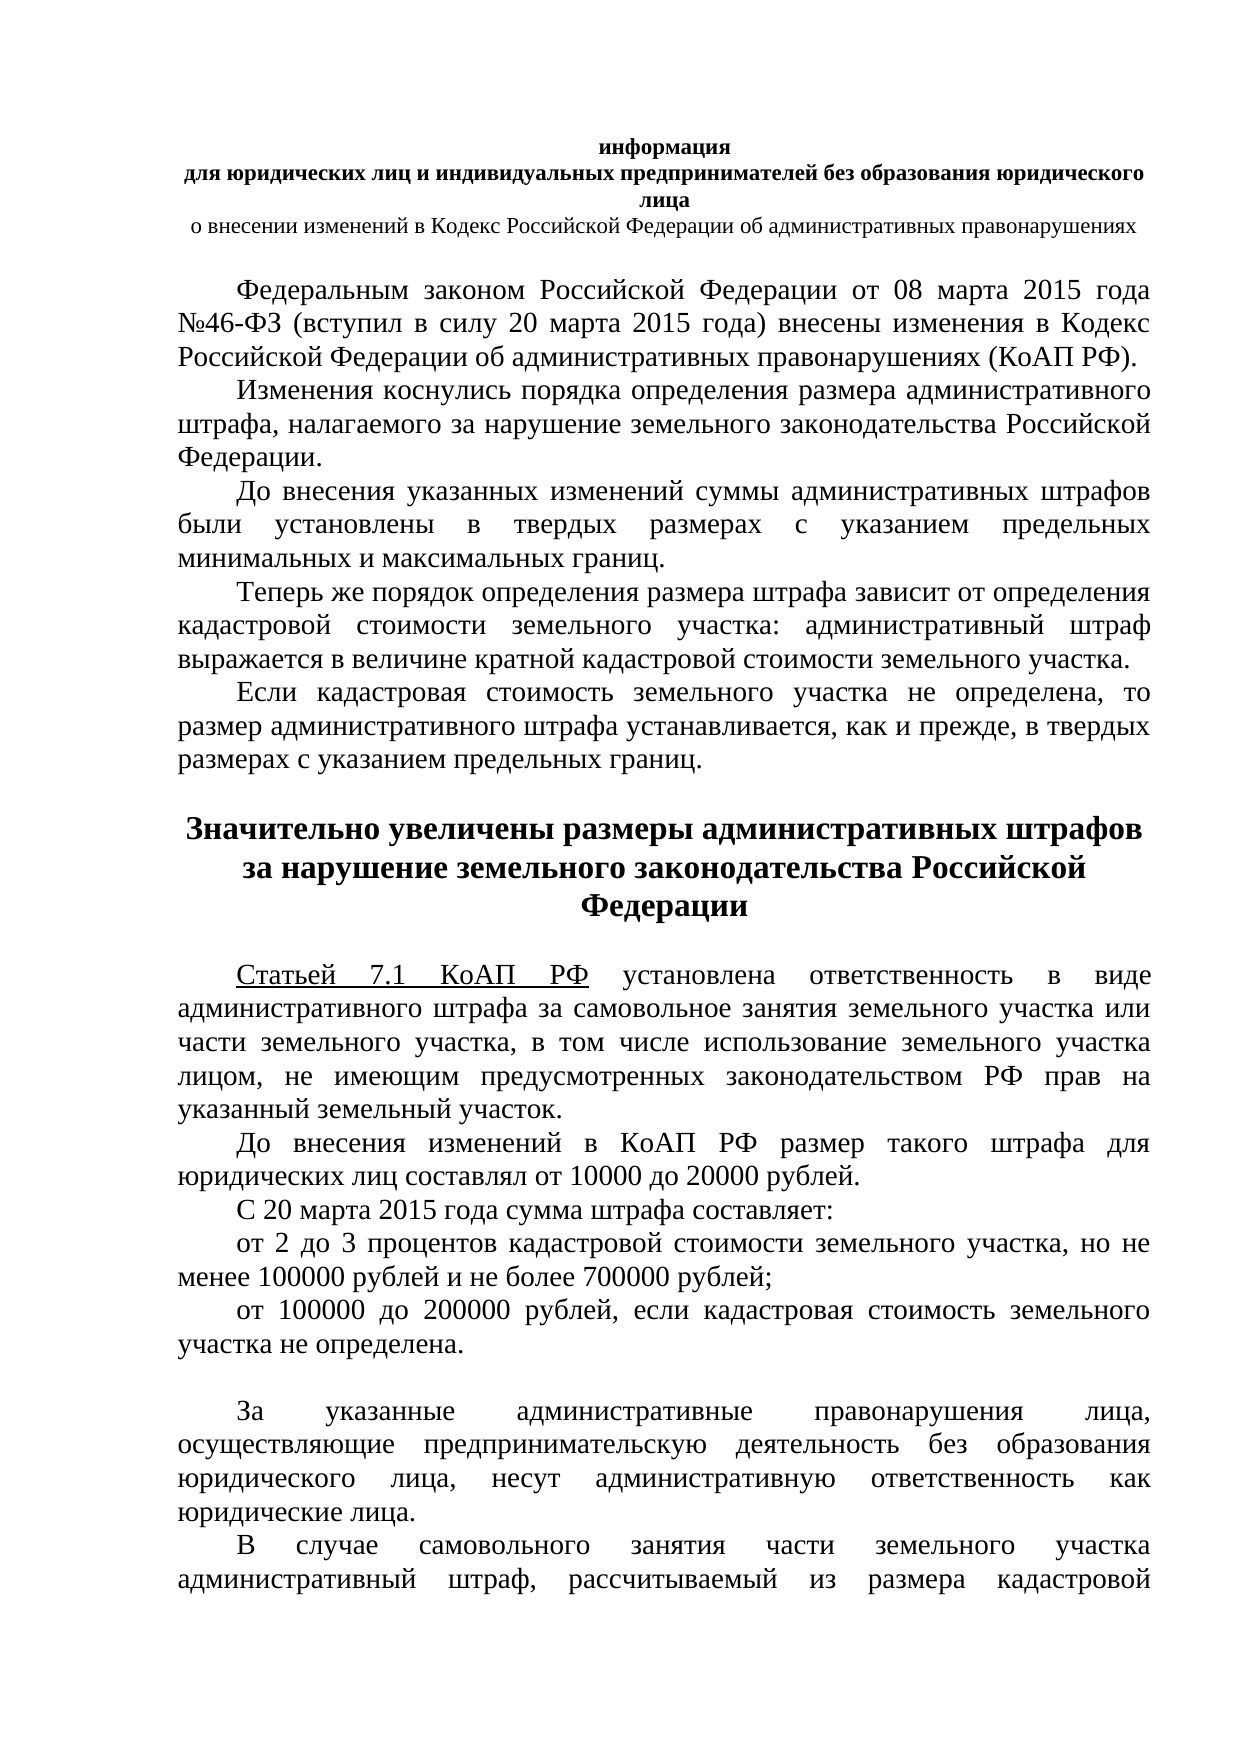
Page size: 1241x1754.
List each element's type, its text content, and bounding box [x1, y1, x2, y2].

text Изменения коснулись порядка определения размера административного штрафа, налагаемого за нарушение земельного законодательства Российской Федерации. [177, 372, 1152, 473]
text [177, 1527, 1152, 1594]
text от 100000 до 200000 рублей, если кадастровая стоимость земельного участка не определена. [177, 1292, 1152, 1359]
text Теперь же порядок определения размера штрафа зависит от определения кадастровой стоимости земельного участка: административный штраф выражается в величине кратной кадастровой стоимости земельного участка. [177, 574, 1152, 674]
text До внесения изменений в КоАП РФ размер такого штрафа для юридических лиц составлял от 10000 до 20000 рублей. [177, 1125, 1152, 1192]
text Значительно увеличены размеры административных штрафов за нарушение земельного законодательства Российской Федерации [177, 808, 1152, 923]
text Статьей 7.1 КоАП РФ установлена ответственность в виде административного штрафа за самовольное занятия земельного участка или части земельного участка, в том числе использование земельного участка лицом, не имеющим предусмотренных законодательством РФ прав на указанный земельный участок. [177, 957, 1152, 1125]
text За указанные административные правонарушения лица, осуществляющие предпринимательскую деятельность без образования юридического лица, несут административную ответственность как юридические лица. [177, 1393, 1152, 1527]
text Федеральным законом Российской Федерации от 08 марта 2015 года №46-ФЗ (вступил в силу 20 марта 2015 года) внесены изменения в Кодекс Российской Федерации об административных правонарушениях (КоАП РФ). [177, 272, 1152, 372]
text До внесения указанных изменений суммы административных штрафов были установлены в твердых размерах с указанием предельных минимальных и максимальных границ. [177, 473, 1152, 574]
text информация [177, 133, 1152, 159]
text о внесении изменений в Кодекс Российской Федерации об административных правонарушениях [177, 212, 1152, 238]
text для юридических лиц и индивидуальных предпринимателей без образования юридического лица [177, 159, 1152, 212]
text от 2 до 3 процентов кадастровой стоимости земельного участка, но не менее 100000 рублей и не более 700000 рублей; [177, 1225, 1152, 1292]
text С 20 марта 2015 года сумма штрафа составляет: [177, 1192, 1152, 1225]
text Если кадастровая стоимость земельного участка не определена, то размер административного штрафа устанавливается, как и прежде, в твердых размерах с указанием предельных границ. [177, 674, 1152, 775]
